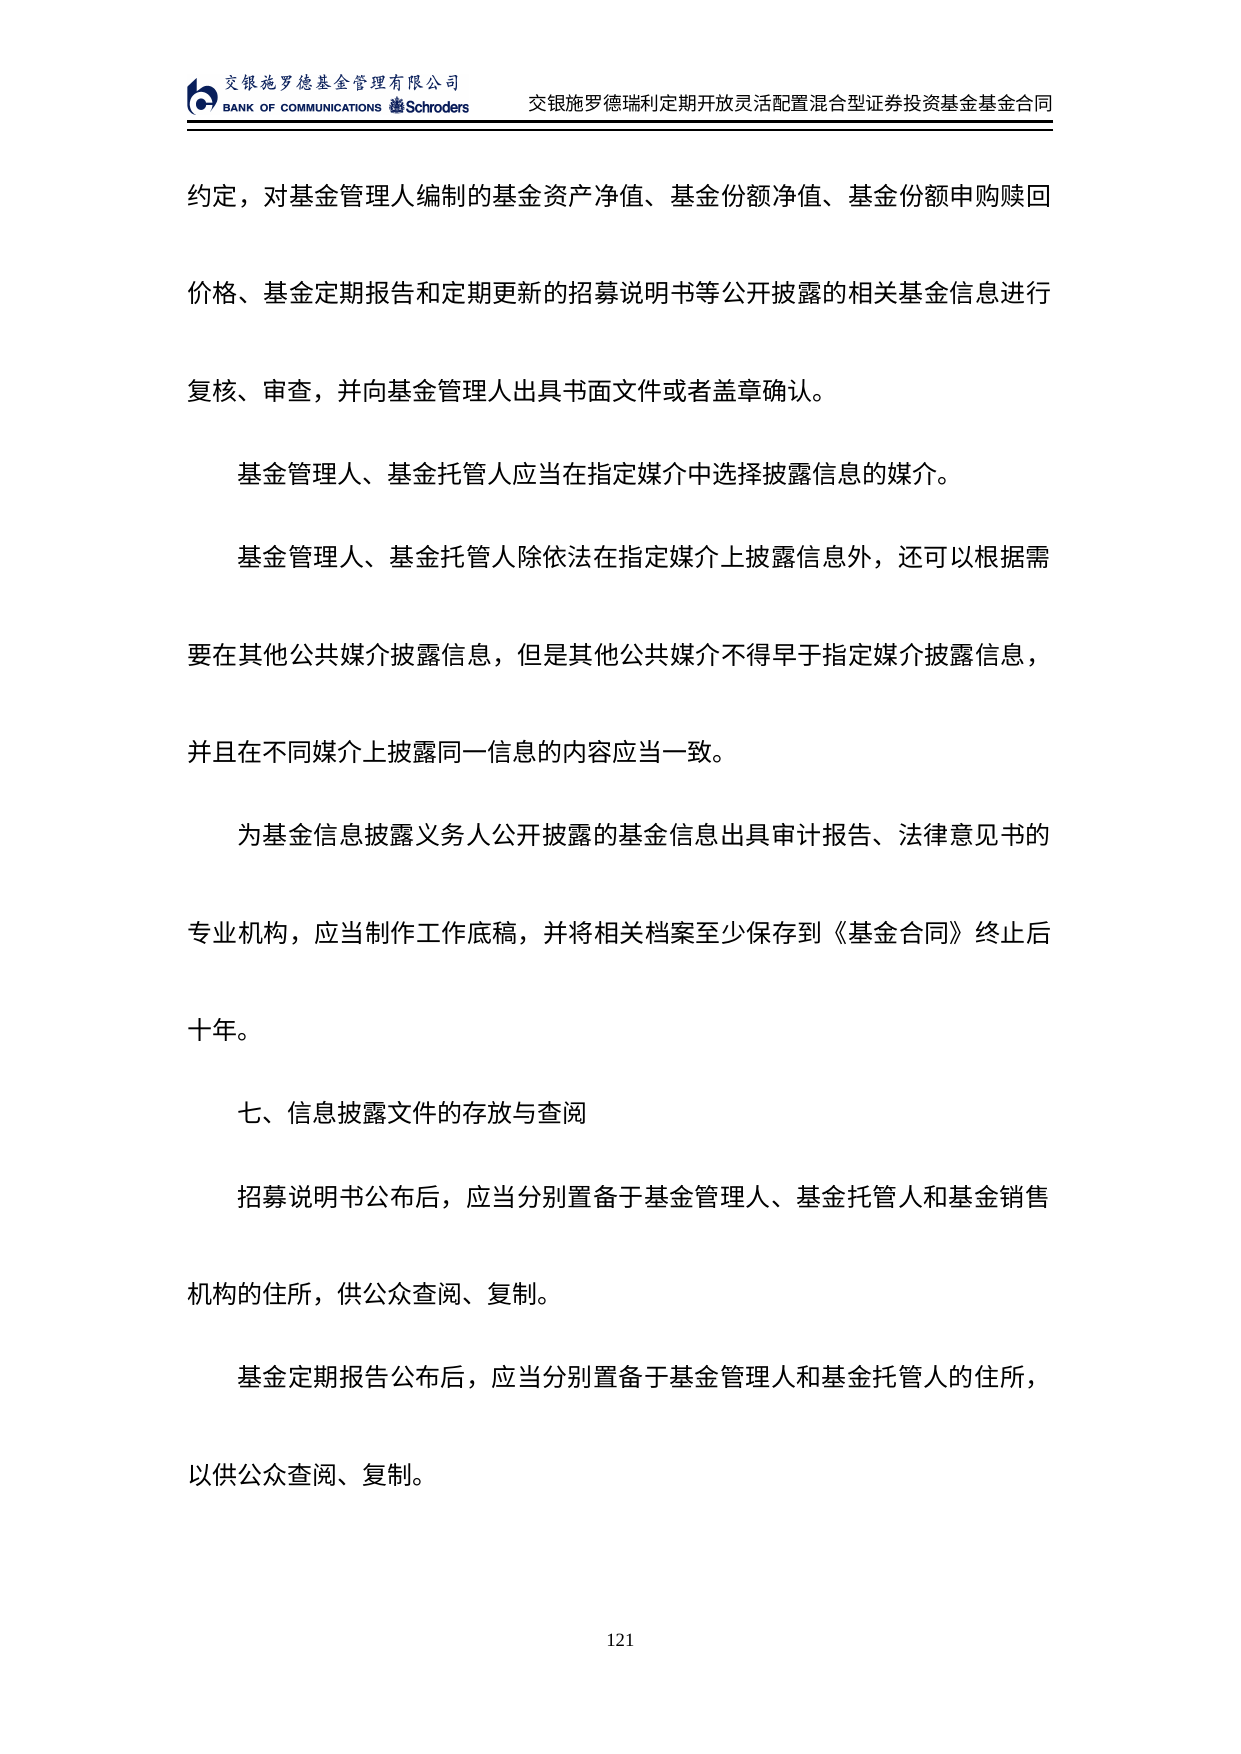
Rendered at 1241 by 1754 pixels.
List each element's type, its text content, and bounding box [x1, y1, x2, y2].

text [187, 162, 1053, 422]
picture [187, 74, 469, 115]
text 为基金信息披露义务人公开披露的基金信息出具审计报告、法律意见书的专业机构，应当制作工作底稿，并将相关档案至少保存到《基金合同》终止后十年。 [187, 801, 1053, 1061]
text 基金定期报告公布后，应当分别置备于基金管理人和基金托管人的住所，以供公众查阅、复制。 [187, 1343, 1053, 1506]
text 招募说明书公布后，应当分别置备于基金管理人、基金托管人和基金销售机构的住所，供公众查阅、复制。 [187, 1163, 1053, 1325]
text 基金管理人、基金托管人应当在指定媒介中选择披露信息的媒介。 [187, 440, 1053, 505]
text 基金管理人、基金托管人除依法在指定媒介上披露信息外，还可以根据需要在其他公共媒介披露信息，但是其他公共媒介不得早于指定媒介披露信息，并且在不同媒介上披露同一信息的内容应当一致。 [187, 523, 1053, 783]
text 七、信息披露文件的存放与查阅 [187, 1079, 1053, 1144]
